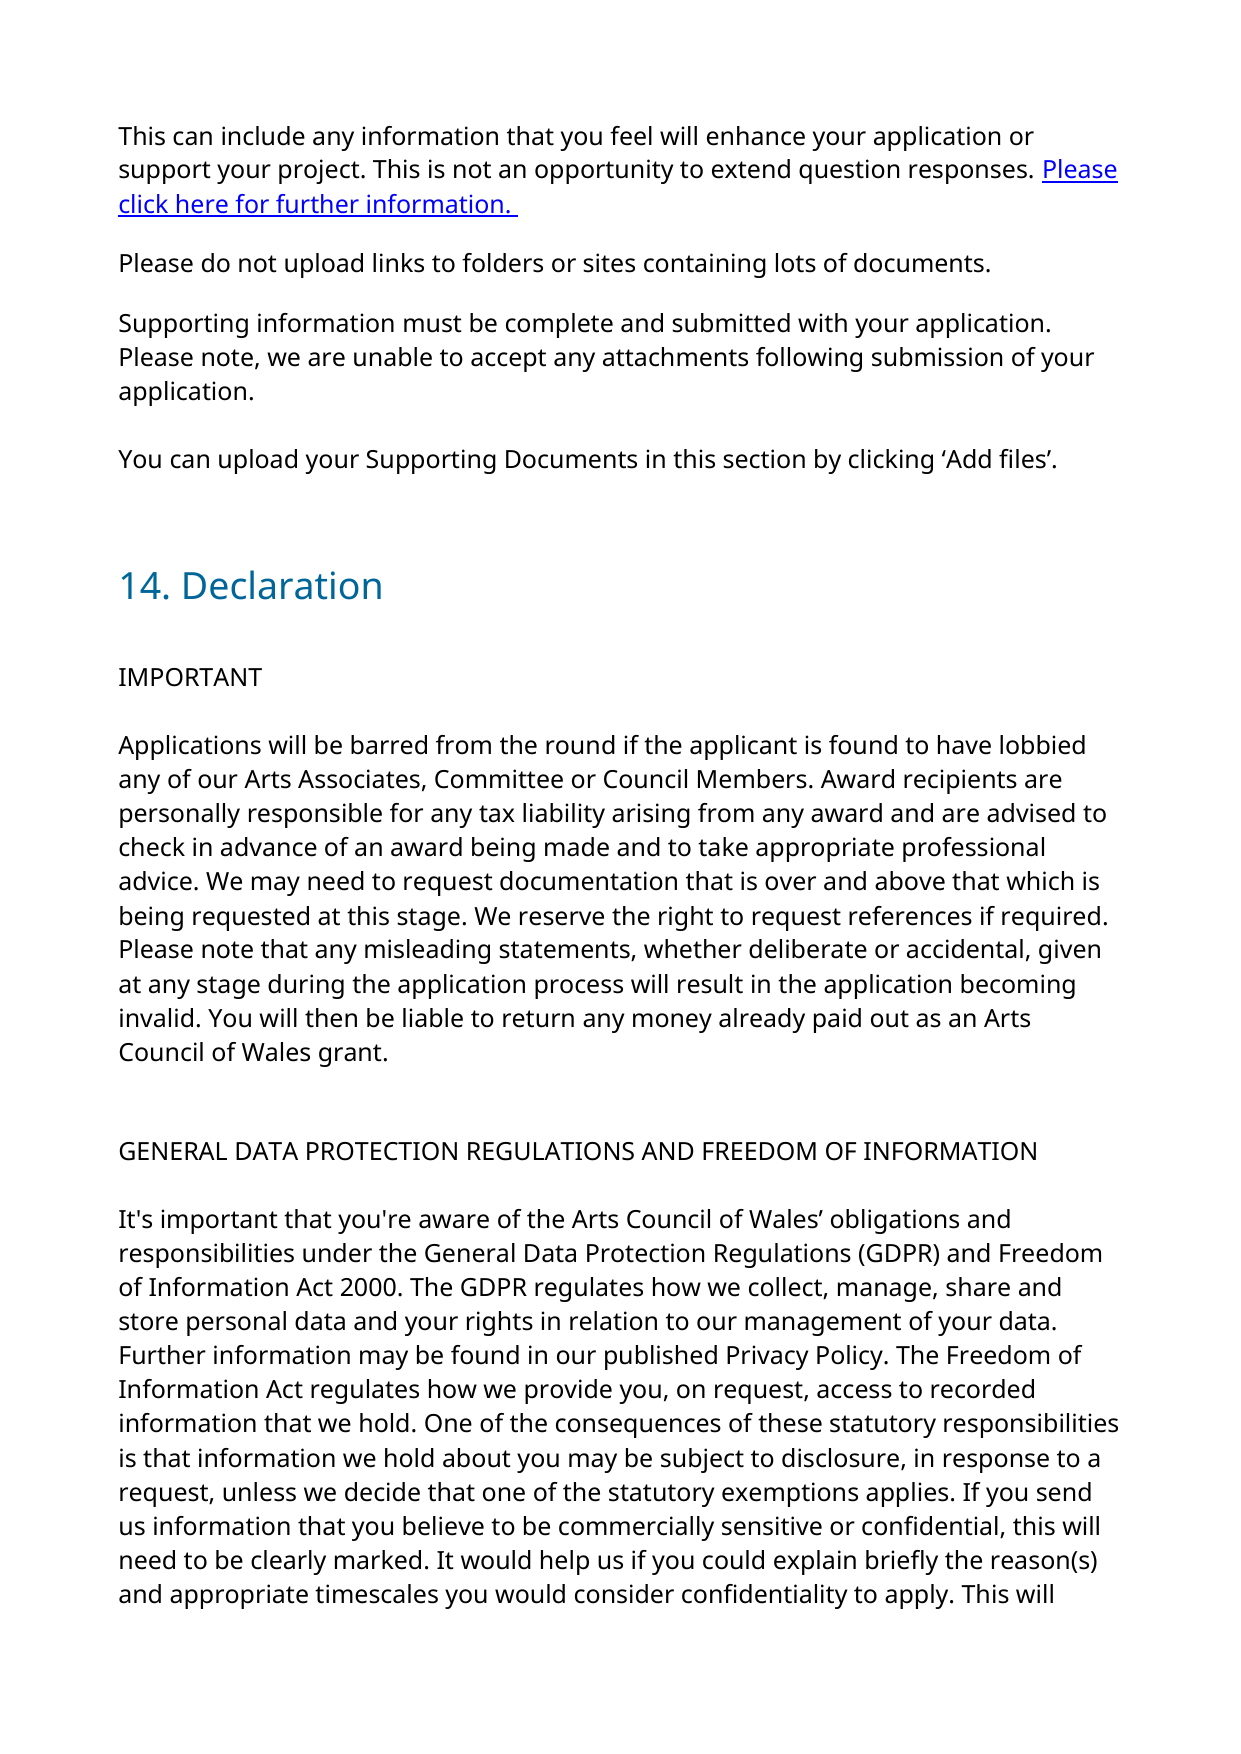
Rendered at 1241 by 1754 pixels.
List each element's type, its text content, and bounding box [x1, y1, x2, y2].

text Supporting information must be complete and submitted with your application. Please note, we are unable to accept any attachments following submission of your application. [118, 305, 1122, 408]
text Please do not upload links to folders or sites containing lots of documents. [118, 246, 1122, 280]
text This can include any information that you feel will enhance your application or support your project. This is not an opportunity to extend question responses. Please click here for further information. [118, 118, 1122, 220]
table_header You can upload your Supporting Documents in this section by clicking ‘Add files’. [118, 408, 1122, 508]
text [118, 660, 1122, 1611]
subtitle 14. Declaration [118, 559, 1122, 611]
